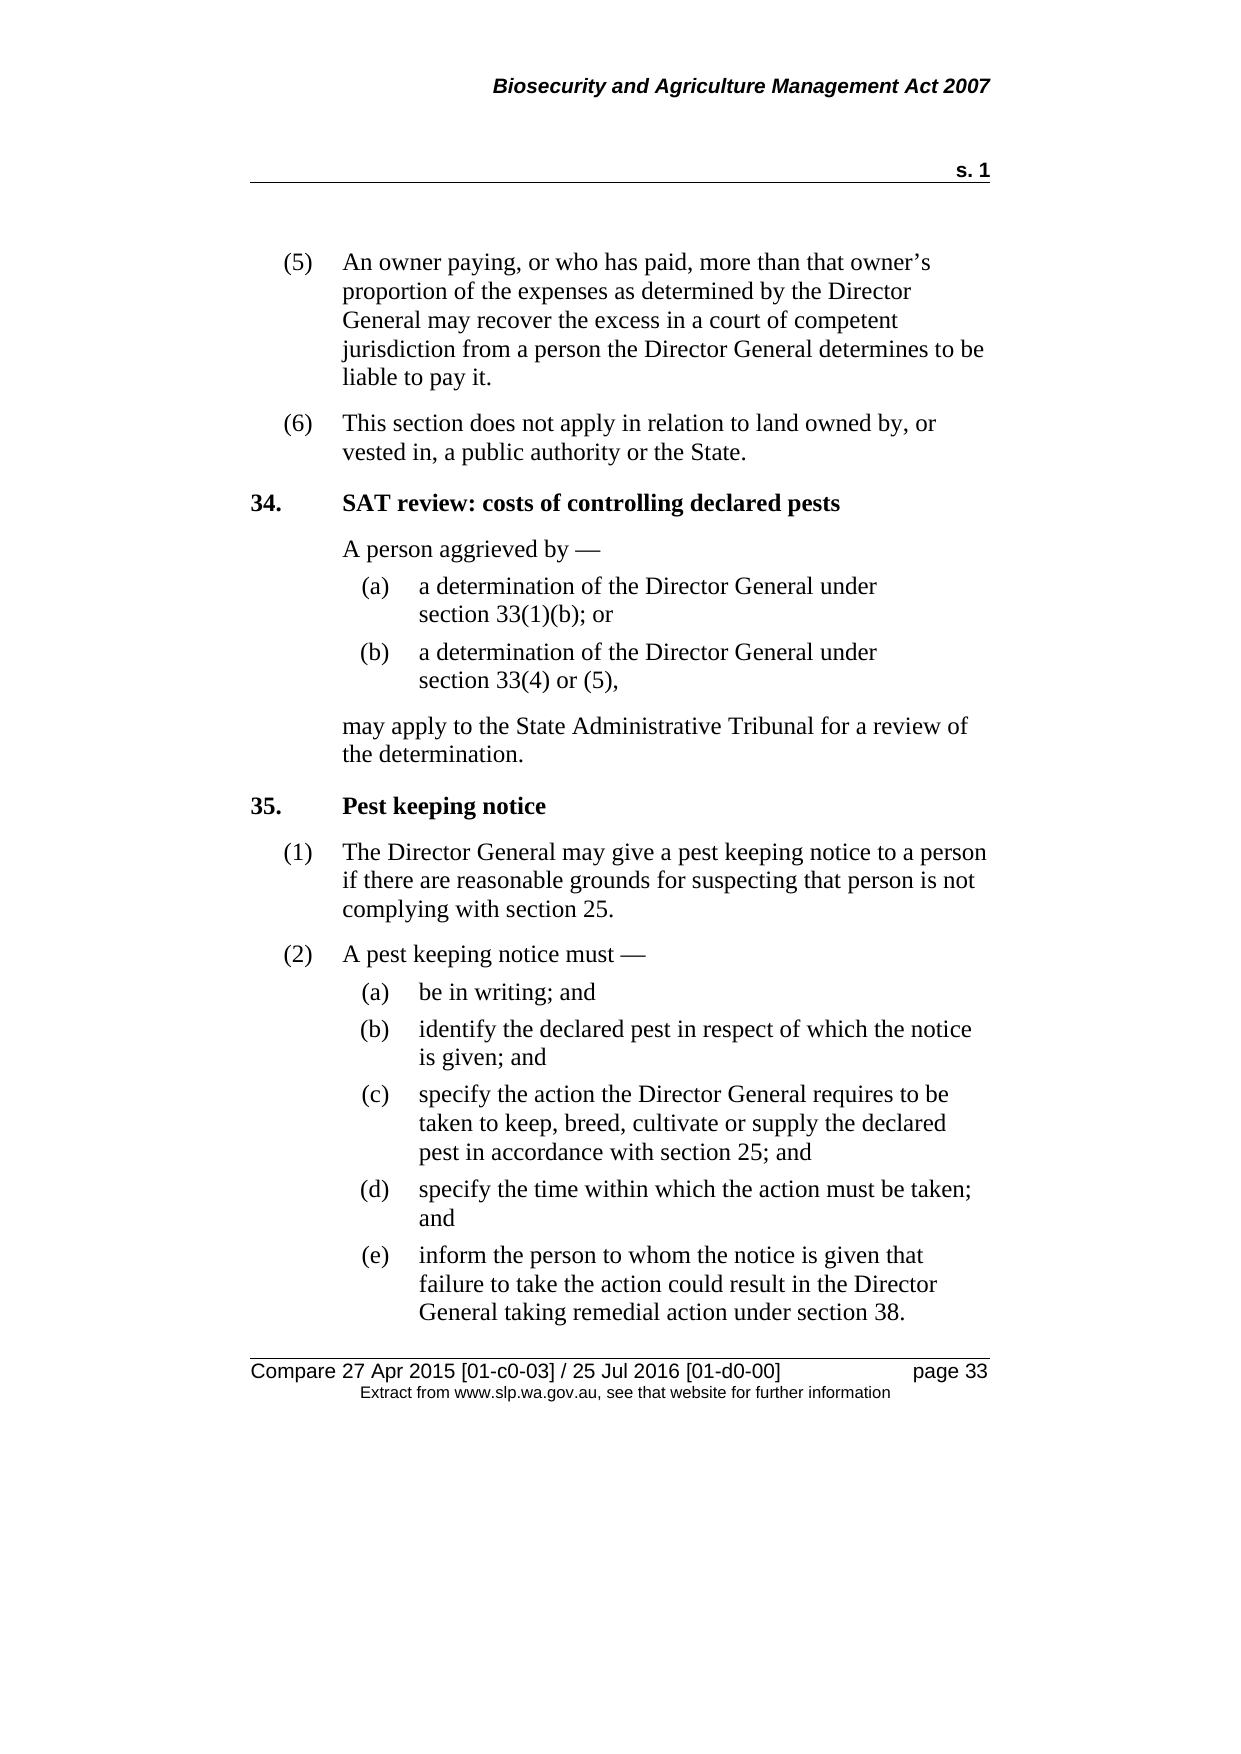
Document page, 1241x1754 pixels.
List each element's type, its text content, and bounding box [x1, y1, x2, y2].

text (b) a determination of the Director General under section 33(4) or (5), [250, 637, 990, 694]
text (a) be in writing; and [250, 977, 990, 1005]
text A person aggrieved by — [250, 534, 990, 562]
subtitle 34. SAT review: costs of controlling declared pests [250, 488, 990, 517]
text (e) inform the person to whom the notice is given that failure to take the action could result in the Director General taking remedial action under section 38. [250, 1240, 990, 1326]
subtitle 35. Pest keeping notice [250, 791, 990, 820]
text may apply to the State Administrative Tribunal for a review of the determination. [250, 711, 990, 768]
text (c) specify the action the Director General requires to be taken to keep, breed, cultivate or supply the declared pest in accordance with section 25; and [250, 1079, 990, 1166]
text (d) specify the time within which the action must be taken; and [250, 1174, 990, 1232]
text (2) A pest keeping notice must — [250, 939, 990, 968]
text (6) This section does not apply in relation to land owned by, or vested in, a public authority or the State. [250, 408, 990, 465]
text (1) The Director General may give a pest keeping notice to a person if there are reasonable grounds for suspecting that person is not complying with section 25. [250, 837, 990, 923]
text (a) a determination of the Director General under section 33(1)(b); or [250, 571, 990, 628]
text (5) An owner paying, or who has paid, more than that owner’s proportion of the expenses as determined by the Director General may recover the excess in a court of competent jurisdiction from a person the Director General determines to be liable to pay it. [250, 247, 990, 391]
text (b) identify the declared pest in respect of which the notice is given; and [250, 1014, 990, 1071]
